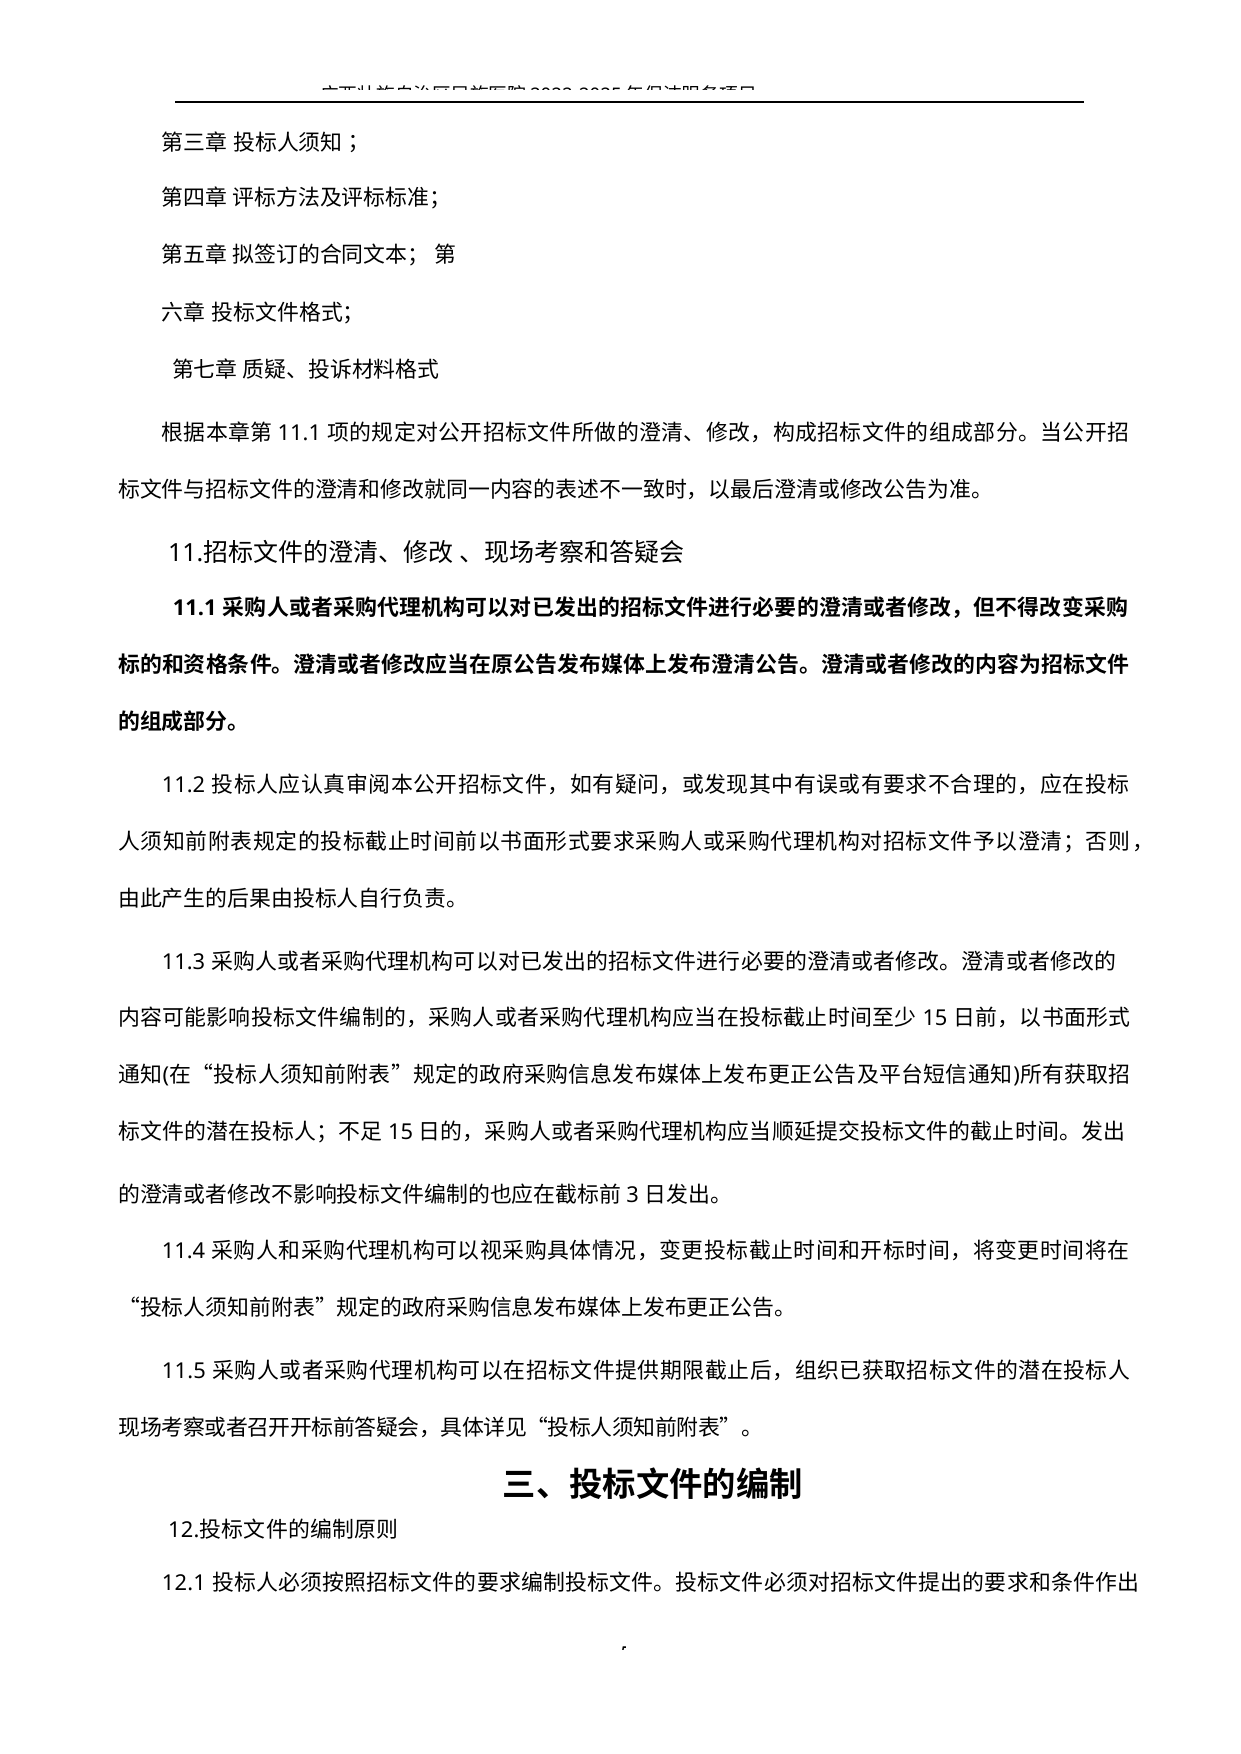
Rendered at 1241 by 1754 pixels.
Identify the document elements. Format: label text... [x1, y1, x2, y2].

text 内容可能影响投标文件编制的，采购人或者采购代理机构应当在投标截止时间至少 15 日前，以书面形式 通知(在“投标人须知前附表”规定的政府采购信息发布媒体上发布更正公告及平台短信通知)所有获取招标文件的潜在投标人；不足 15 日的，采购人或者采购代理机构应当顺延提交投标文件的截止时间。发出 [118, 1000, 1131, 1146]
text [118, 1565, 1144, 1597]
text 11.3 采购人或者采购代理机构可以对已发出的招标文件进行必要的澄清或者修改。澄清或者修改的 [162, 944, 1144, 976]
subtitle 三、投标文件的编制 [503, 1468, 1144, 1503]
text 11.4 采购人和采购代理机构可以视采购具体情况，变更投标截止时间和开标时间，将变更时间将在 “投标人须知前附表”规定的政府采购信息发布媒体上发布更正公告。 [118, 1233, 1130, 1322]
text 11.5 采购人或者采购代理机构可以在招标文件提供期限截止后，组织已获取招标文件的潜在投标人现场考察或者召开开标前答疑会，具体详见“投标人须知前附表”。 [118, 1353, 1130, 1442]
text 的澄清或者修改不影响投标文件编制的也应在截标前 3 日发出。 [118, 1177, 1144, 1209]
text 11.2 投标人应认真审阅本公开招标文件，如有疑问，或发现其中有误或有要求不合理的，应在投标 人须知前附表规定的投标截止时间前以书面形式要求采购人或采购代理机构对招标文件予以澄清；否则，由此产生的后果由投标人自行负责。 [118, 767, 1133, 913]
text 11.1 采购人或者采购代理机构可以对已发出的招标文件进行必要的澄清或者修改，但不得改变采购 标的和资格条件。澄清或者修改应当在原公告发布媒体上发布澄清公告。澄清或者修改的内容为招标文件的组成部分。 [118, 590, 1130, 736]
text 第三章 投标人须知； [162, 127, 466, 156]
text 12.投标文件的编制原则 [168, 1512, 466, 1544]
text 第七章 质疑、投诉材料格式 [106, 352, 466, 384]
list 评标方法及评标标准； 第五章 拟签订的合同文本； 第六章 投标文件格式； [162, 180, 466, 326]
text 11.招标文件的澄清、修改 、现场考察和答疑会 [168, 532, 1144, 569]
text 根据本章第 11.1 项的规定对公开招标文件所做的澄清、修改，构成招标文件的组成部分。当公开招 标文件与招标文件的澄清和修改就同一内容的表述不一致时，以最后澄清或修改公告为准。 [118, 415, 1131, 504]
